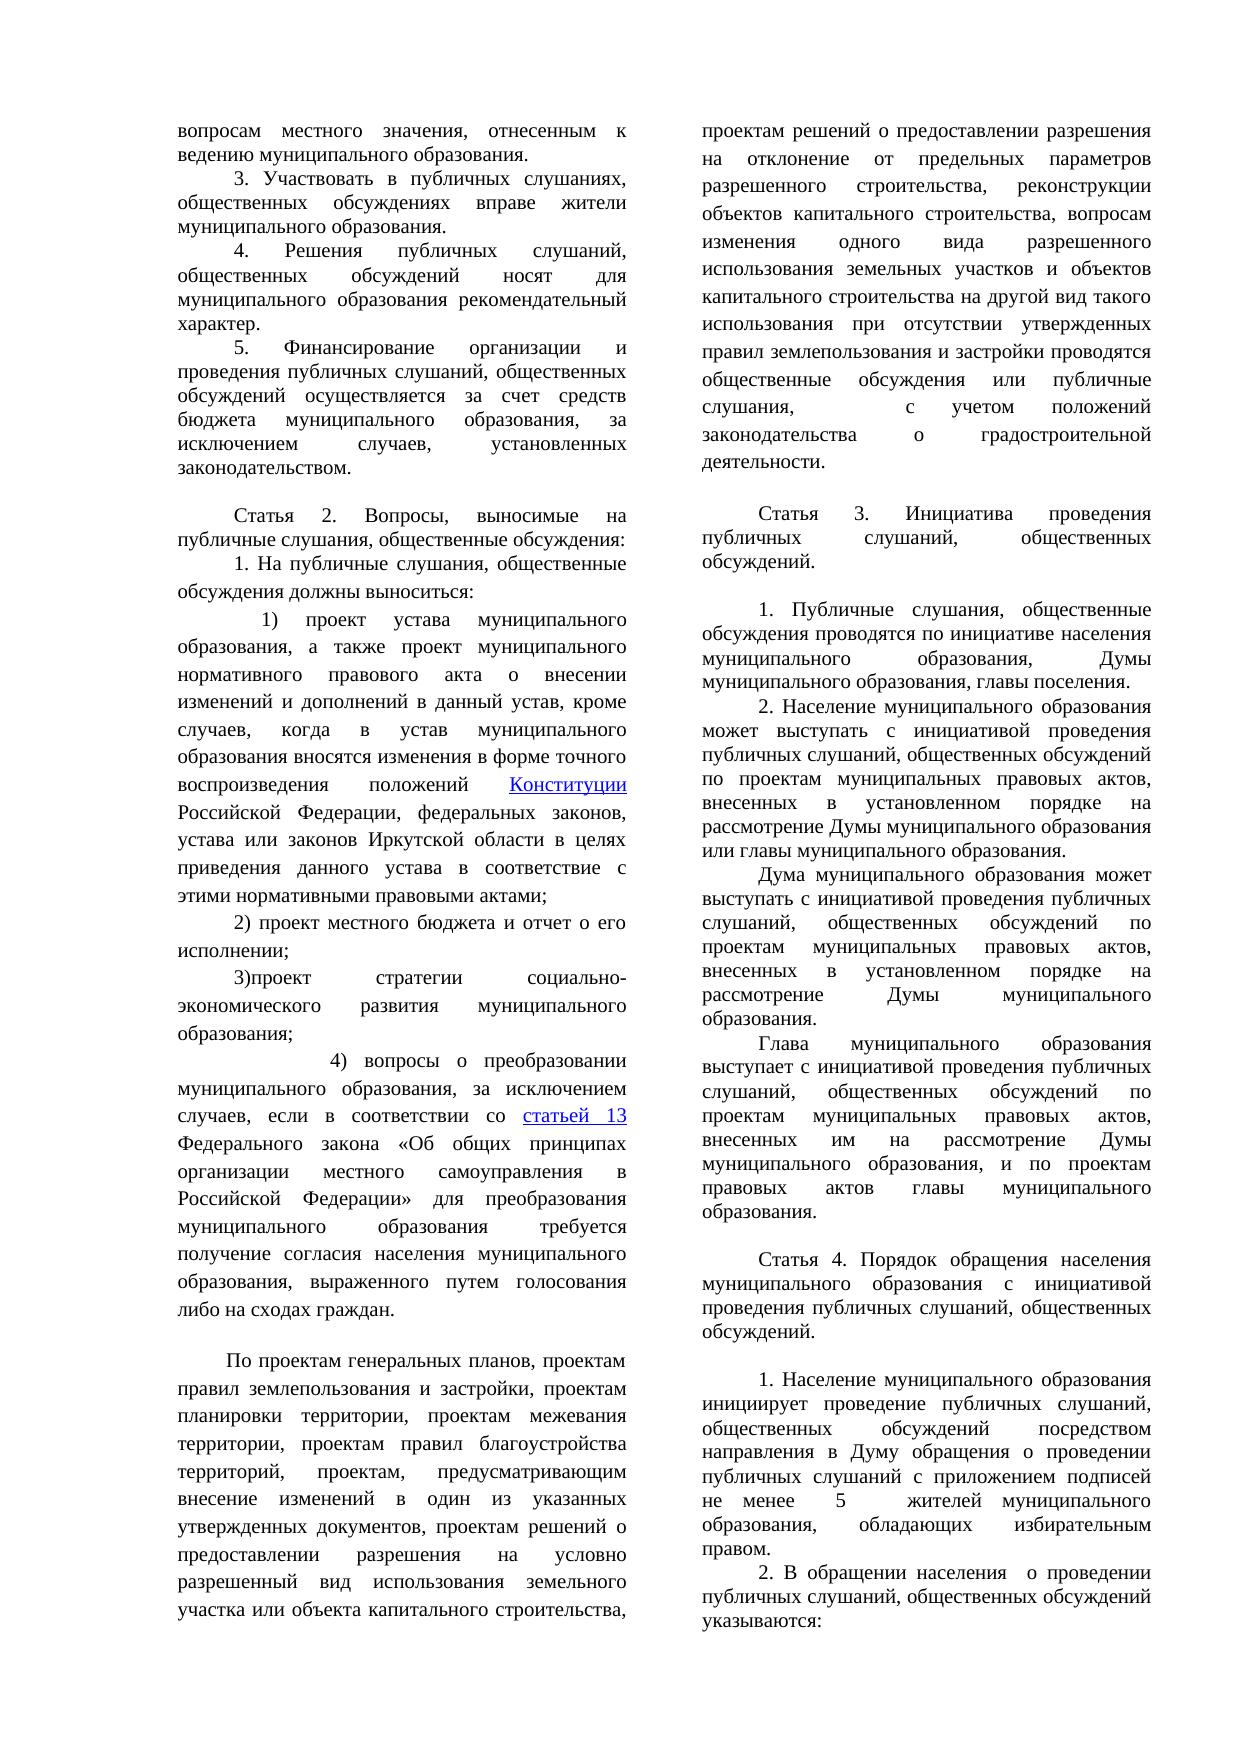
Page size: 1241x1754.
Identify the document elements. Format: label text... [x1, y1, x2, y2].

text 4) вопросы о преобразовании муниципального образования, за исключением случаев, если в соответствии со статьей 13 Федерального закона «Об общих принципах организации местного самоуправления в Российской Федерации» для преобразования муниципального образования требуется получение согласия населения муниципального образования, выраженного путем голосования либо на сходах граждан. [177, 1048, 627, 1321]
text 4. Решения публичных слушаний, общественных обсуждений носят для муниципального образования рекомендательный характер. [177, 238, 627, 335]
text 1. Публичные слушания, общественные обсуждения проводятся по инициативе населения муниципального образования, Думы муниципального образования, главы поселения. [702, 597, 1152, 693]
text По проектам генеральных планов, проектам правил землепользования и застройки, проектам планировки территории, проектам межевания территории, проектам правил благоустройства территорий, проектам, предусматривающим внесение изменений в один из указанных утвержденных документов, проектам решений о предоставлении разрешения на условно разрешенный вид использования земельного участка или объекта капитального строительства, проектам решений о предоставлении разрешения на отклонение от предельных параметров разрешенного строительства, реконструкции объектов капитального строительства, вопросам изменения одного вида разрешенного использования земельных участков и объектов капитального строительства на другой вид такого использования при отсутствии утвержденных правил землепользования и застройки проводятся общественные обсуждения или публичные слушания, с учетом положений законодательства о градостроительной деятельности. [177, 1348, 627, 1621]
text Дума муниципального образования может выступать с инициативой проведения публичных слушаний, общественных обсуждений по проектам муниципальных правовых актов, внесенных в установленном порядке на рассмотрение Думы муниципального образования. [702, 862, 1152, 1030]
text 2. В обращении населения о проведении публичных слушаний, общественных обсуждений указываются: [702, 1560, 1152, 1632]
text 2) проект местного бюджета и отчет о его исполнении; [177, 910, 627, 962]
text По проектам генеральных планов, проектам правил землепользования и застройки, проектам планировки территории, проектам межевания территории, проектам правил благоустройства территорий, проектам, предусматривающим внесение изменений в один из указанных утвержденных документов, проектам решений о предоставлении разрешения на условно разрешенный вид использования земельного участка или объекта капитального строительства, проектам решений о предоставлении разрешения на отклонение от предельных параметров разрешенного строительства, реконструкции объектов капитального строительства, вопросам изменения одного вида разрешенного использования земельных участков и объектов капитального строительства на другой вид такого использования при отсутствии утвержденных правил землепользования и застройки проводятся общественные обсуждения или публичные слушания, с учетом положений законодательства о градостроительной деятельности. [702, 118, 1152, 473]
text 3)проект стратегии социально-экономического развития муниципального образования; [177, 965, 627, 1044]
text Статья 2. Вопросы, выносимые на публичные слушания, общественные обсуждения: [177, 503, 627, 551]
text 2. Население муниципального образования может выступать с инициативой проведения публичных слушаний, общественных обсуждений по проектам муниципальных правовых актов, внесенных в установленном порядке на рассмотрение Думы муниципального образования или главы муниципального образования. [702, 693, 1152, 862]
text Статья 3. Инициатива проведения публичных слушаний, общественных обсуждений. [702, 501, 1152, 573]
text 1. Население муниципального образования инициирует проведение публичных слушаний, общественных обсуждений посредством направления в Думу обращения о проведении публичных слушаний с приложением подписей не менее 5 жителей муниципального образования, обладающих избирательным правом. [702, 1367, 1152, 1560]
text 5. Финансирование организации и проведения публичных слушаний, общественных обсуждений осуществляется за счет средств бюджета муниципального образования, за исключением случаев, установленных законодательством. [177, 335, 627, 479]
text Статья 4. Порядок обращения населения муниципального образования с инициативой проведения публичных слушаний, общественных обсуждений. [702, 1247, 1152, 1343]
text Глава муниципального образования выступает с инициативой проведения публичных слушаний, общественных обсуждений по проектам муниципальных правовых актов, внесенных им на рассмотрение Думы муниципального образования, и по проектам правовых актов главы муниципального образования. [702, 1030, 1152, 1223]
text 1) проект устава муниципального образования, а также проект муниципального нормативного правового акта о внесении изменений и дополнений в данный устав, кроме случаев, когда в устав муниципального образования вносятся изменения в форме точного воспроизведения положений Конституции Российской Федерации, федеральных законов, устава или законов Иркутской области в целях приведения данного устава в соответствие с этими нормативными правовыми актами; [177, 606, 627, 907]
text 3. Участвовать в публичных слушаниях, общественных обсуждениях вправе жители муниципального образования. [177, 166, 627, 238]
text 1. На публичные слушания, общественные обсуждения должны выноситься: [177, 551, 627, 603]
